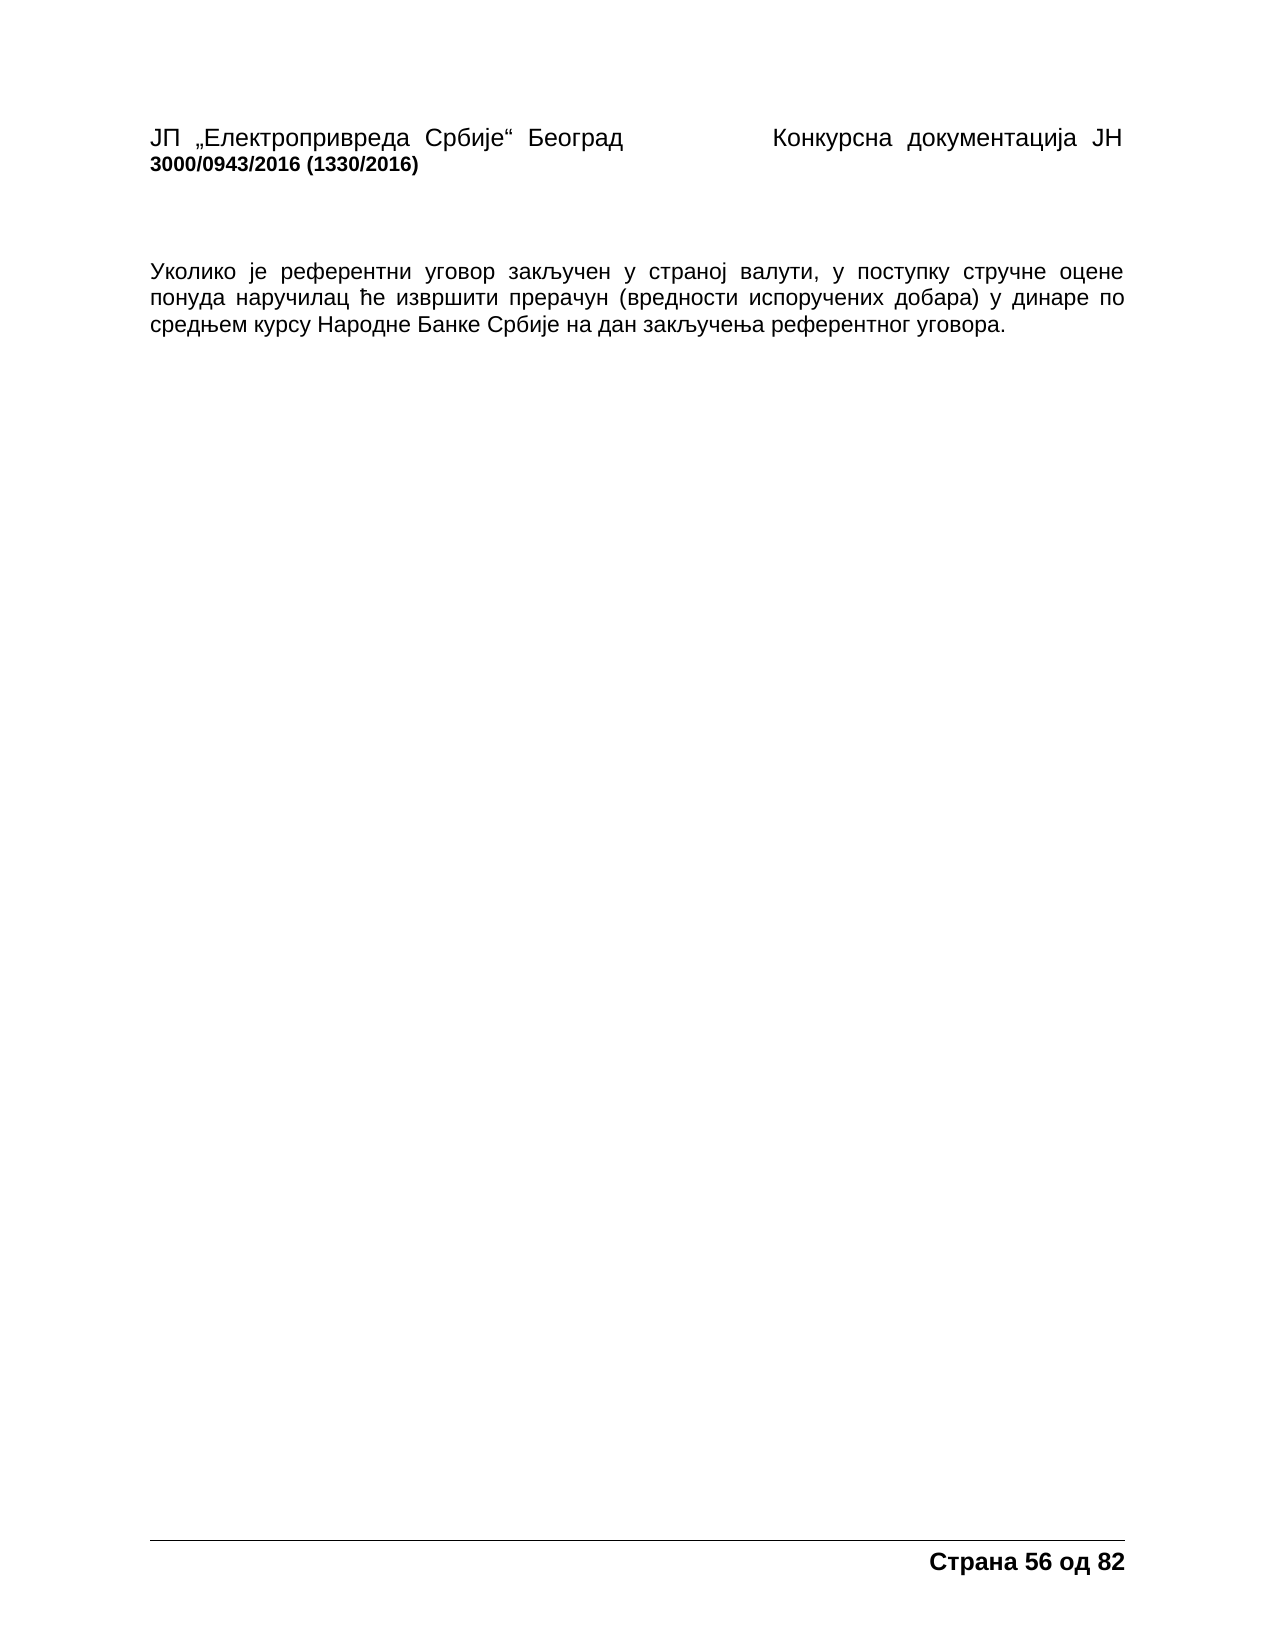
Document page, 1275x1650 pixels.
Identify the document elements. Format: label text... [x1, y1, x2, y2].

text Уколико је референтни уговор закључен у страној валути, у поступку стручне оцене понуда наручилац ће извршити прерачун (вредности испоручених добара) у динаре по средњем курсу Народне Банке Србије на дан закључења референтног уговора. [150, 258, 1125, 337]
